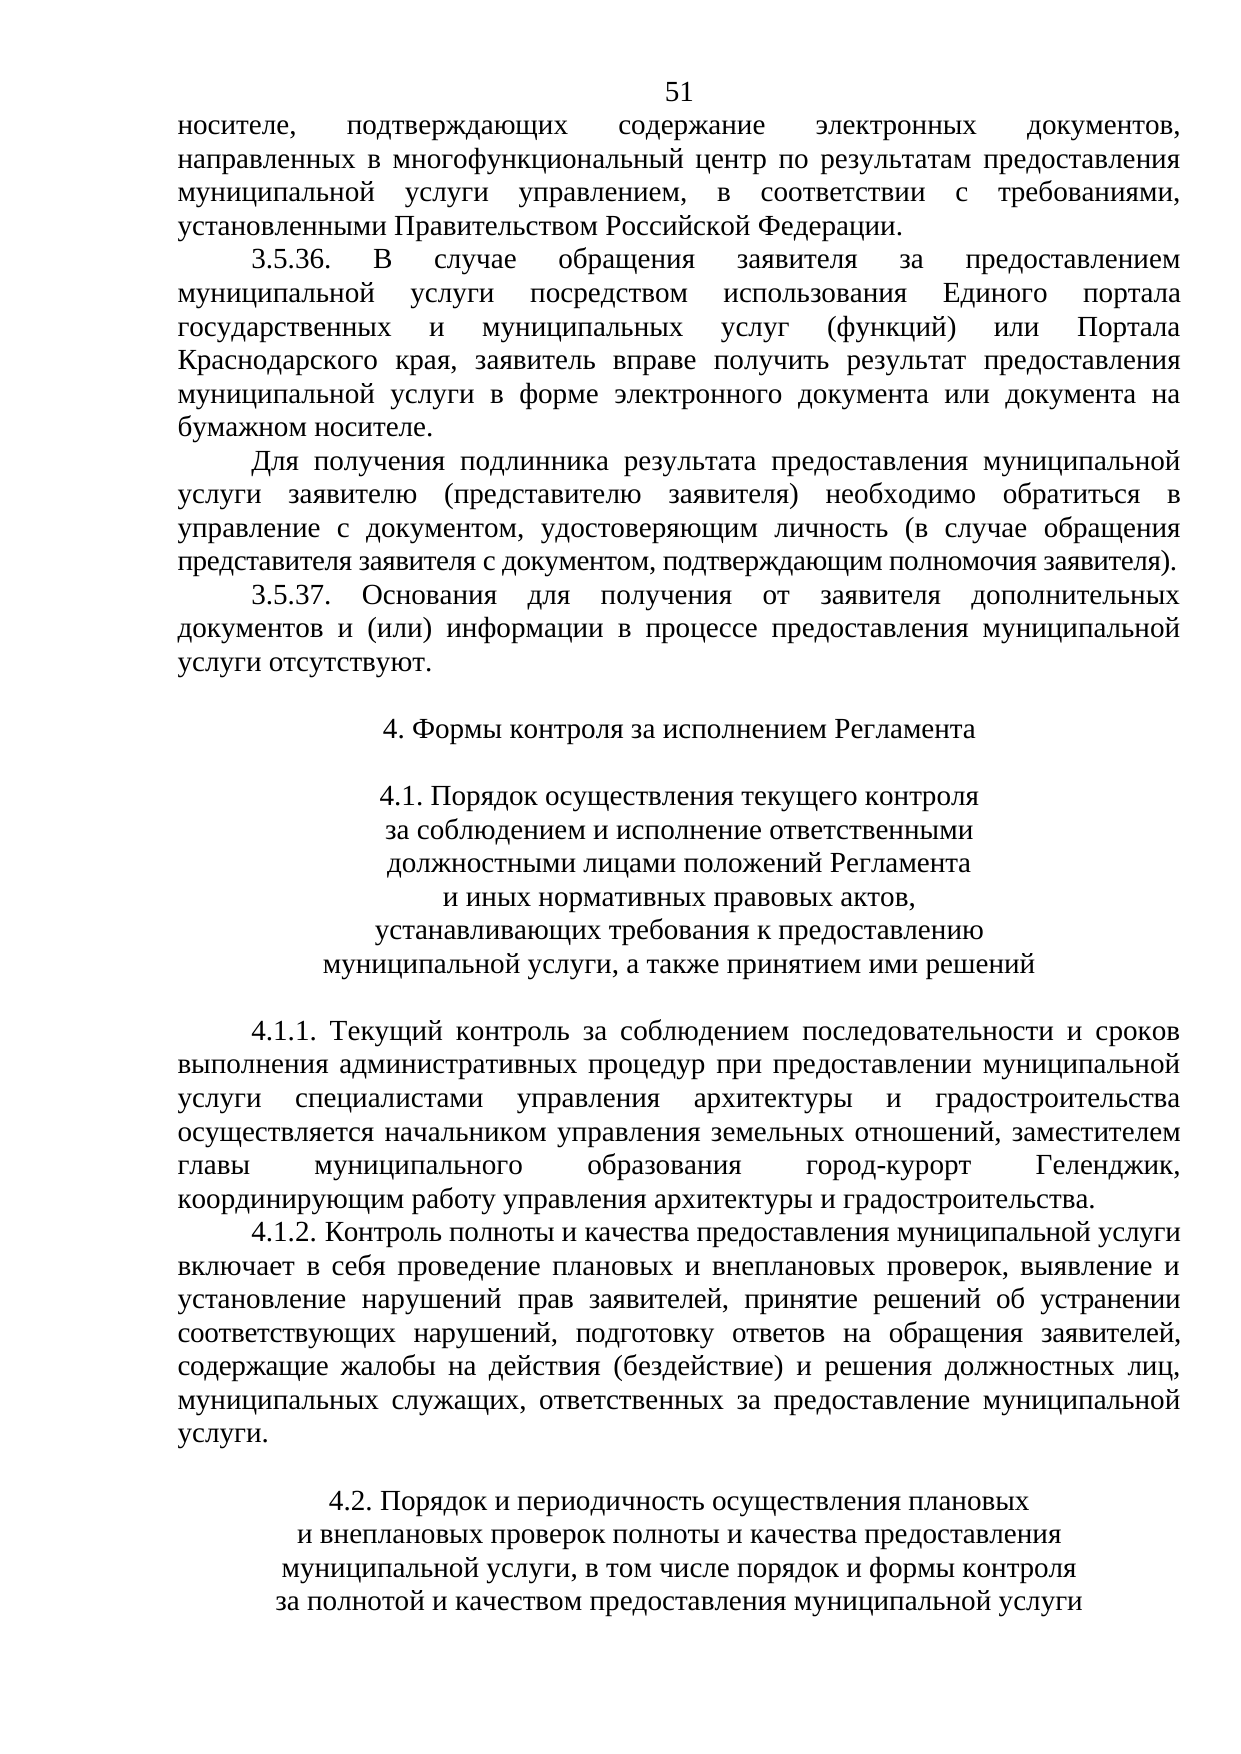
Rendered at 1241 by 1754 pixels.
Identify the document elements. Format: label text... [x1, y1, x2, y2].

text 4.1. Порядок осуществления текущего контроля [177, 778, 1181, 812]
text 4. Формы контроля за исполнением Регламента [177, 711, 1181, 745]
text за соблюдением и исполнение ответственными [177, 812, 1181, 845]
text за полнотой и качеством предоставления муниципальной услуги [177, 1583, 1181, 1617]
text муниципальной услуги, в том числе порядок и формы контроля [177, 1550, 1181, 1583]
text муниципальной услуги, а также принятием ими решений [177, 946, 1181, 979]
text 4.1.1. Текущий контроль за соблюдением последовательности и сроков выполнения административных процедур при предоставлении муниципальной услуги специалистами управления архитектуры и градостроительства осуществляется начальником управления земельных отношений, заместителем главы муниципального образования город-курорт Геленджик, координирующим работу управления архитектуры и градостроительства. [177, 1013, 1181, 1214]
text 4.1.2. Контроль полноты и качества предоставления муниципальной услуги включает в себя проведение плановых и внеплановых проверок, выявление и установление нарушений прав заявителей, принятие решений об устранении соответствующих нарушений, подготовку ответов на обращения заявителей, содержащие жалобы на действия (бездействие) и решения должностных лиц, муниципальных служащих, ответственных за предоставление муниципальной услуги. [177, 1214, 1181, 1449]
text устанавливающих требования к предоставлению [177, 912, 1181, 946]
text Для получения подлинника результата предоставления муниципальной услуги заявителю (представителю заявителя) необходимо обратиться в управление с документом, удостоверяющим личность (в случае обращения представителя заявителя с документом, подтверждающим полномочия заявителя). [177, 443, 1181, 577]
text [177, 107, 1181, 242]
text и внеплановых проверок полноты и качества предоставления [177, 1516, 1181, 1550]
text и иных нормативных правовых актов, [177, 879, 1181, 912]
text 3.5.37. Основания для получения от заявителя дополнительных документов и (или) информации в процессе предоставления муниципальной услуги отсутствуют. [177, 577, 1181, 678]
text должностными лицами положений Регламента [177, 845, 1181, 879]
text 3.5.36. В случае обращения заявителя за предоставлением муниципальной услуги посредством использования Единого портала государственных и муниципальных услуг (функций) или Портала Краснодарского края, заявитель вправе получить результат предоставления муниципальной услуги в форме электронного документа или документа на бумажном носителе. [177, 242, 1181, 443]
text 4.2. Порядок и периодичность осуществления плановых [177, 1483, 1181, 1516]
